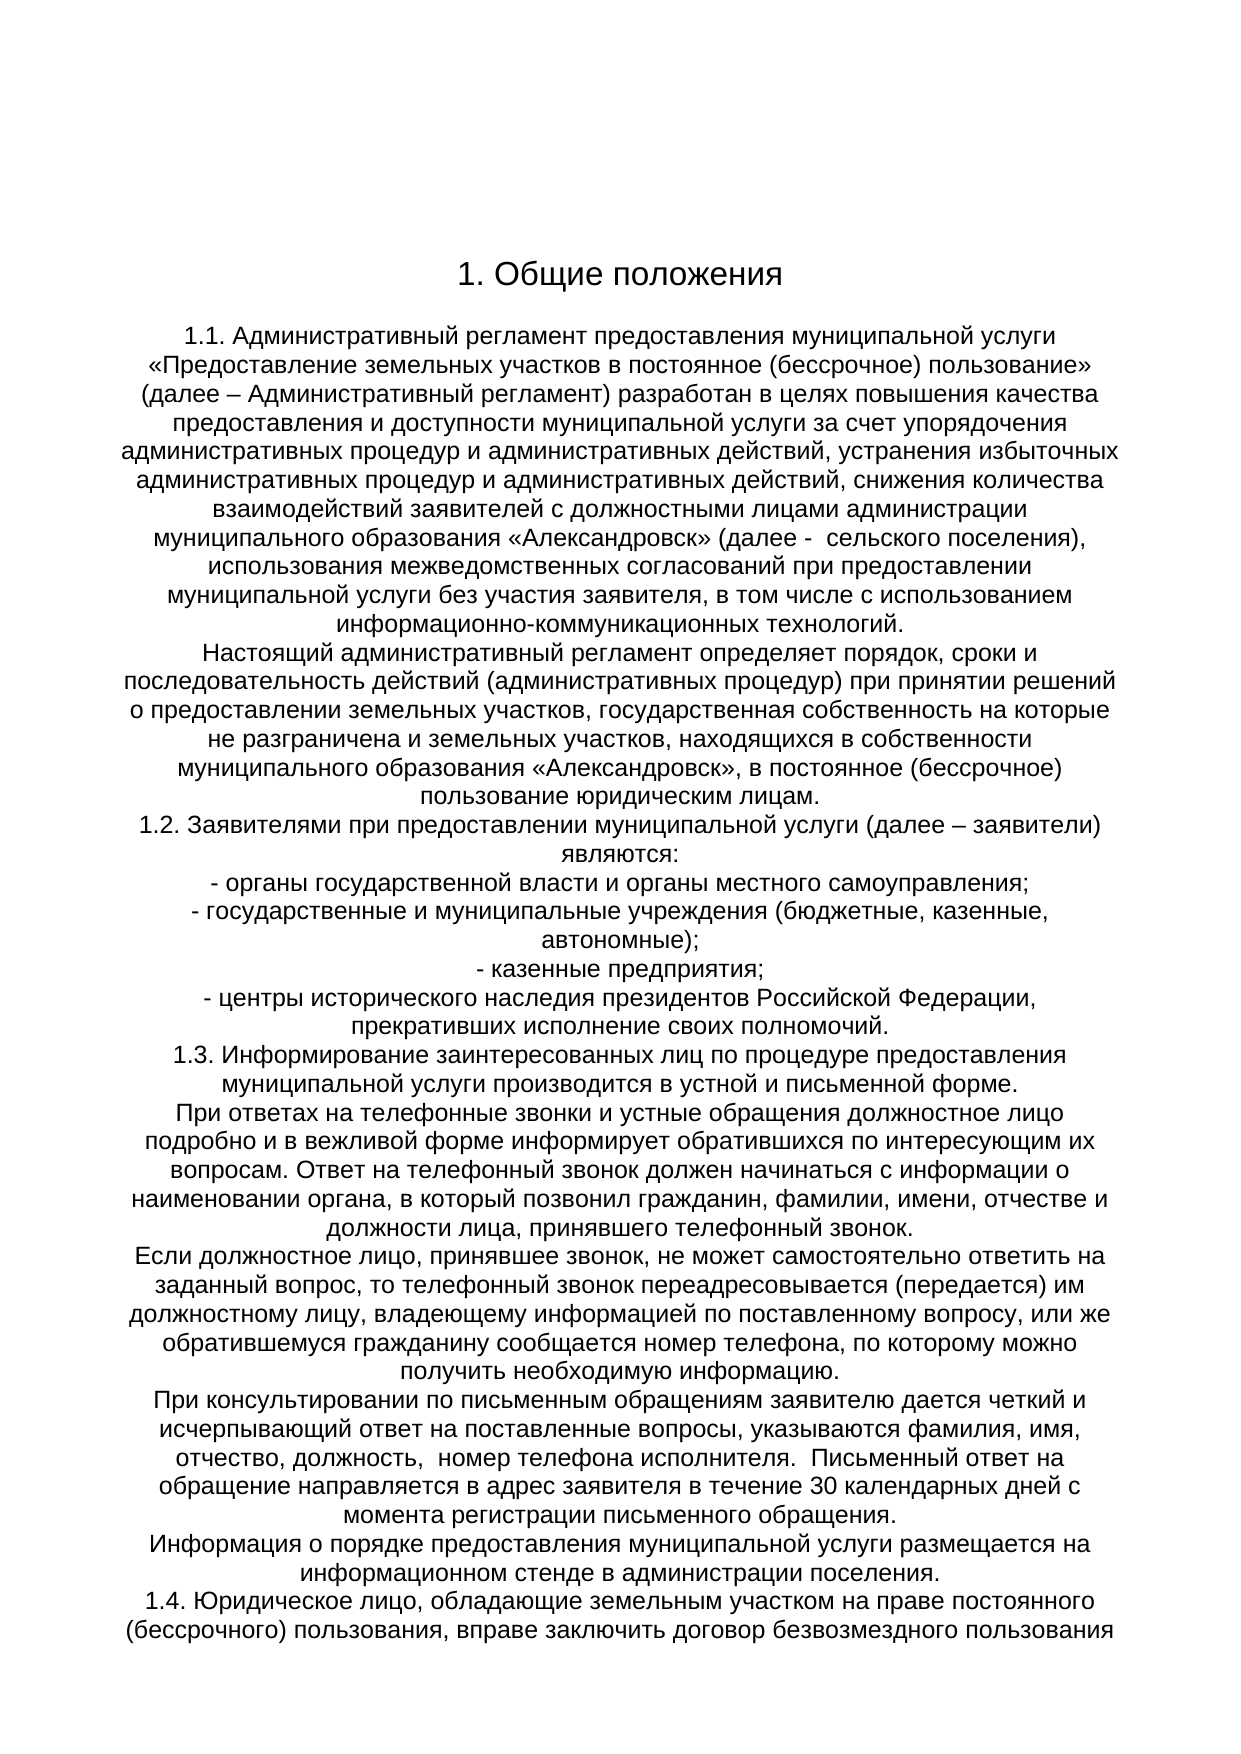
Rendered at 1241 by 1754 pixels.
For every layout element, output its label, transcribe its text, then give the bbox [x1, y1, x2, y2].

text 1.2. Заявителями при предоставлении муниципальной услуги (далее – заявители) являются: [118, 810, 1122, 867]
text 1. Общие положения [118, 254, 1122, 292]
text - органы государственной власти и органы местного самоуправления; [118, 867, 1122, 896]
text 1.3. Информирование заинтересованных лиц по процедуре предоставления муниципальной услуги производится в устной и письменной форме. [118, 1040, 1122, 1097]
text Информация о порядке предоставления муниципальной услуги размещается на информационном стенде в администрации поселения. [118, 1529, 1122, 1586]
text Настоящий административный регламент определяет порядок, сроки и последовательность действий (административных процедур) при принятии решений о предоставлении земельных участков, государственная собственность на которые не разграничена и земельных участков, находящихся в собственности муниципального образования «Александровск», в постоянное (бессрочное) пользование юридическим лицам. [118, 637, 1122, 810]
text - государственные и муниципальные учреждения (бюджетные, казенные, автономные); [118, 896, 1122, 954]
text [118, 1586, 1122, 1644]
text При консультировании по письменным обращениям заявителю дается четкий и исчерпывающий ответ на поставленные вопросы, указываются фамилия, имя, отчество, должность, номер телефона исполнителя. Письменный ответ на обращение направляется в адрес заявителя в течение 30 календарных дней с момента регистрации письменного обращения. [118, 1385, 1122, 1529]
text 1.1. Административный регламент предоставления муниципальной услуги «Предоставление земельных участков в постоянное (бессрочное) пользование» (далее – Административный регламент) разработан в целях повышения качества предоставления и доступности муниципальной услуги за счет упорядочения административных процедур и административных действий, устранения избыточных административных процедур и административных действий, снижения количества взаимодействий заявителей с должностными лицами администрации муниципального образования «Александровск» (далее - сельского поселения), использования межведомственных согласований при предоставлении муниципальной услуги без участия заявителя, в том числе с использованием информационно-коммуникационных технологий. [118, 321, 1122, 637]
text - центры исторического наследия президентов Российской Федерации, прекративших исполнение своих полномочий. [118, 982, 1122, 1040]
text Если должностное лицо, принявшее звонок, не может самостоятельно ответить на заданный вопрос, то телефонный звонок переадресовывается (передается) им должностному лицу, владеющему информацией по поставленному вопросу, или же обратившемуся гражданину сообщается номер телефона, по которому можно получить необходимую информацию. [118, 1241, 1122, 1385]
text - казенные предприятия; [118, 954, 1122, 982]
text При ответах на телефонные звонки и устные обращения должностное лицо подробно и в вежливой форме информирует обратившихся по интересующим их вопросам. Ответ на телефонный звонок должен начинаться с информации о наименовании органа, в который позвонил гражданин, фамилии, имени, отчестве и должности лица, принявшего телефонный звонок. [118, 1097, 1122, 1241]
